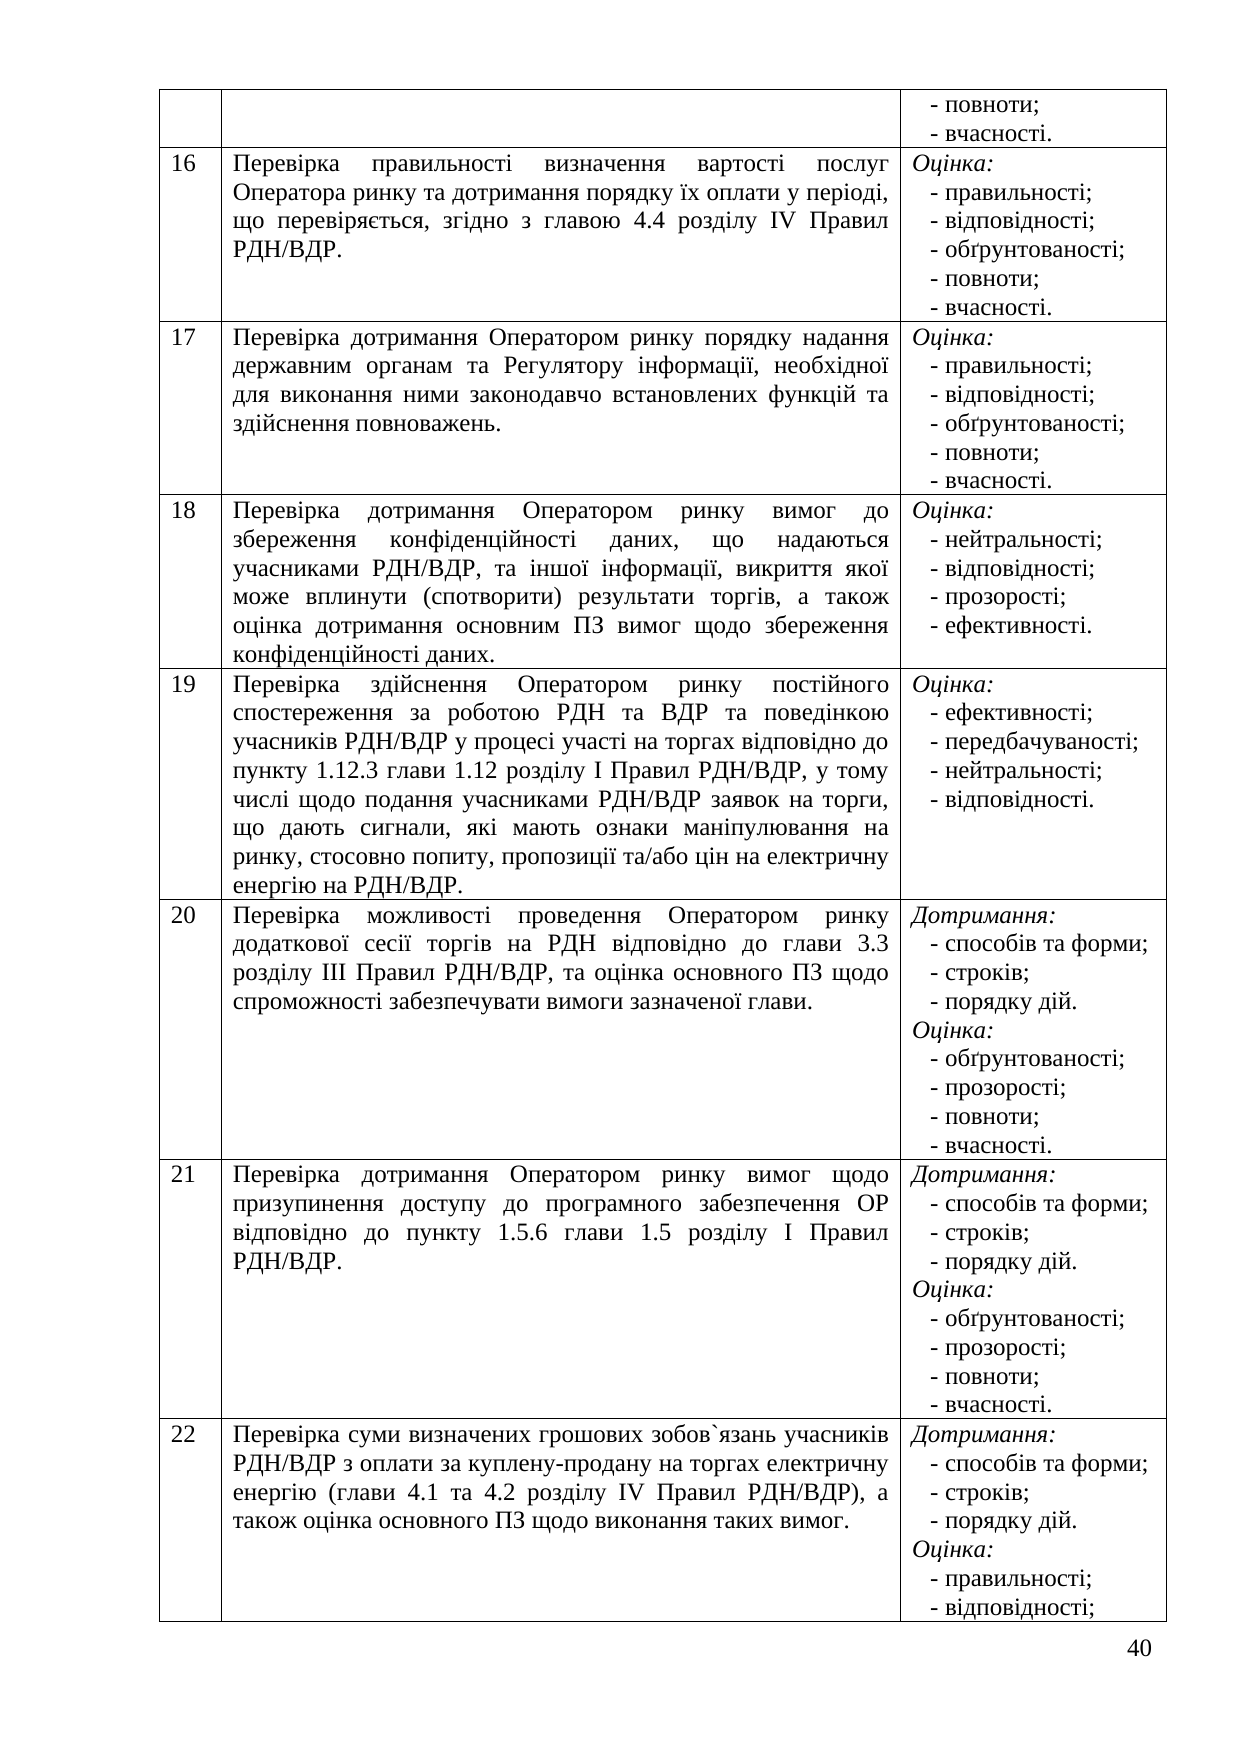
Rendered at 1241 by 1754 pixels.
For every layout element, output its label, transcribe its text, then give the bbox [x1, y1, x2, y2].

table_cell Оцінка: правильності; відповідності; обґрунтованості; повноти; вчасності. [901, 322, 1166, 494]
table_cell Перевірка дотримання Оператором ринку вимог до збереження конфіденційності даних, що надаються учасниками РДН/ВДР, та іншої інформації, викриття якої може вплинути (спотворити) результати торгів, а також оцінка дотримання основним ПЗ вимог щодо збереження конфіденційності даних. [222, 495, 900, 668]
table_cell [222, 1419, 900, 1621]
table_cell 17 [160, 322, 221, 494]
table_cell Перевірка правильності визначення вартості послуг Оператора ринку та дотримання порядку їх оплати у періоді, що перевіряється, згідно з главою 4.4 розділу IV Правил РДН/ВДР. [222, 148, 900, 321]
table_cell 20 [160, 900, 221, 1158]
table_cell 22 [160, 1419, 221, 1621]
table_cell Оцінка: ефективності; передбачуваності; нейтральності; відповідності. [901, 669, 1166, 899]
table_cell Перевірка дотримання Оператором ринку порядку надання державним органам та Регулятору інформації, необхідної для виконання ними законодавчо встановлених функцій та здійснення повноважень. [222, 322, 900, 494]
table_cell 15 [160, 90, 221, 147]
table_cell Перевірка здійснення Оператором ринку постійного спостереження за роботою РДН та ВДР та поведінкою учасників РДН/ВДР у процесі участі на торгах відповідно до пункту 1.12.3 глави 1.12 розділу І Правил РДН/ВДР, у тому числі щодо подання учасниками РДН/ВДР заявок на торги, що дають сигнали, які мають ознаки маніпулювання на ринку, стосовно попиту, пропозиції та/або цін на електричну енергію на РДН/ВДР. [222, 669, 900, 899]
table_cell Дотримання: способів та форми; строків; порядку дій. Оцінка: обґрунтованості; прозорості; повноти; вчасності. [901, 900, 1166, 1158]
table_cell 18 [160, 495, 221, 668]
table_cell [901, 1419, 1166, 1621]
table_cell Перевірка дотримання Оператором ринку вимог щодо призупинення доступу до програмного забезпечення ОР відповідно до пункту 1.5.6 глави 1.5 розділу І Правил РДН/ВДР. [222, 1160, 900, 1418]
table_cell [222, 90, 900, 147]
table_cell Оцінка: правильності; відповідності; обґрунтованості; повноти; вчасності. [901, 148, 1166, 321]
table_cell Оцінка: нейтральності; відповідності; прозорості; ефективності. [901, 495, 1166, 668]
table_cell Дотримання: способів та форми; строків; порядку дій. Оцінка: обґрунтованості; прозорості; повноти; вчасності. [901, 1160, 1166, 1418]
table_cell 19 [160, 669, 221, 899]
table_cell 16 [160, 148, 221, 321]
table_cell Перевірка можливості проведення Оператором ринку додаткової сесії торгів на РДН відповідно до глави 3.3 розділу ІІІ Правил РДН/ВДР, та оцінка основного ПЗ щодо спроможності забезпечувати вимоги зазначеної глави. [222, 900, 900, 1158]
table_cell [901, 90, 1166, 147]
table_cell 21 [160, 1160, 221, 1418]
